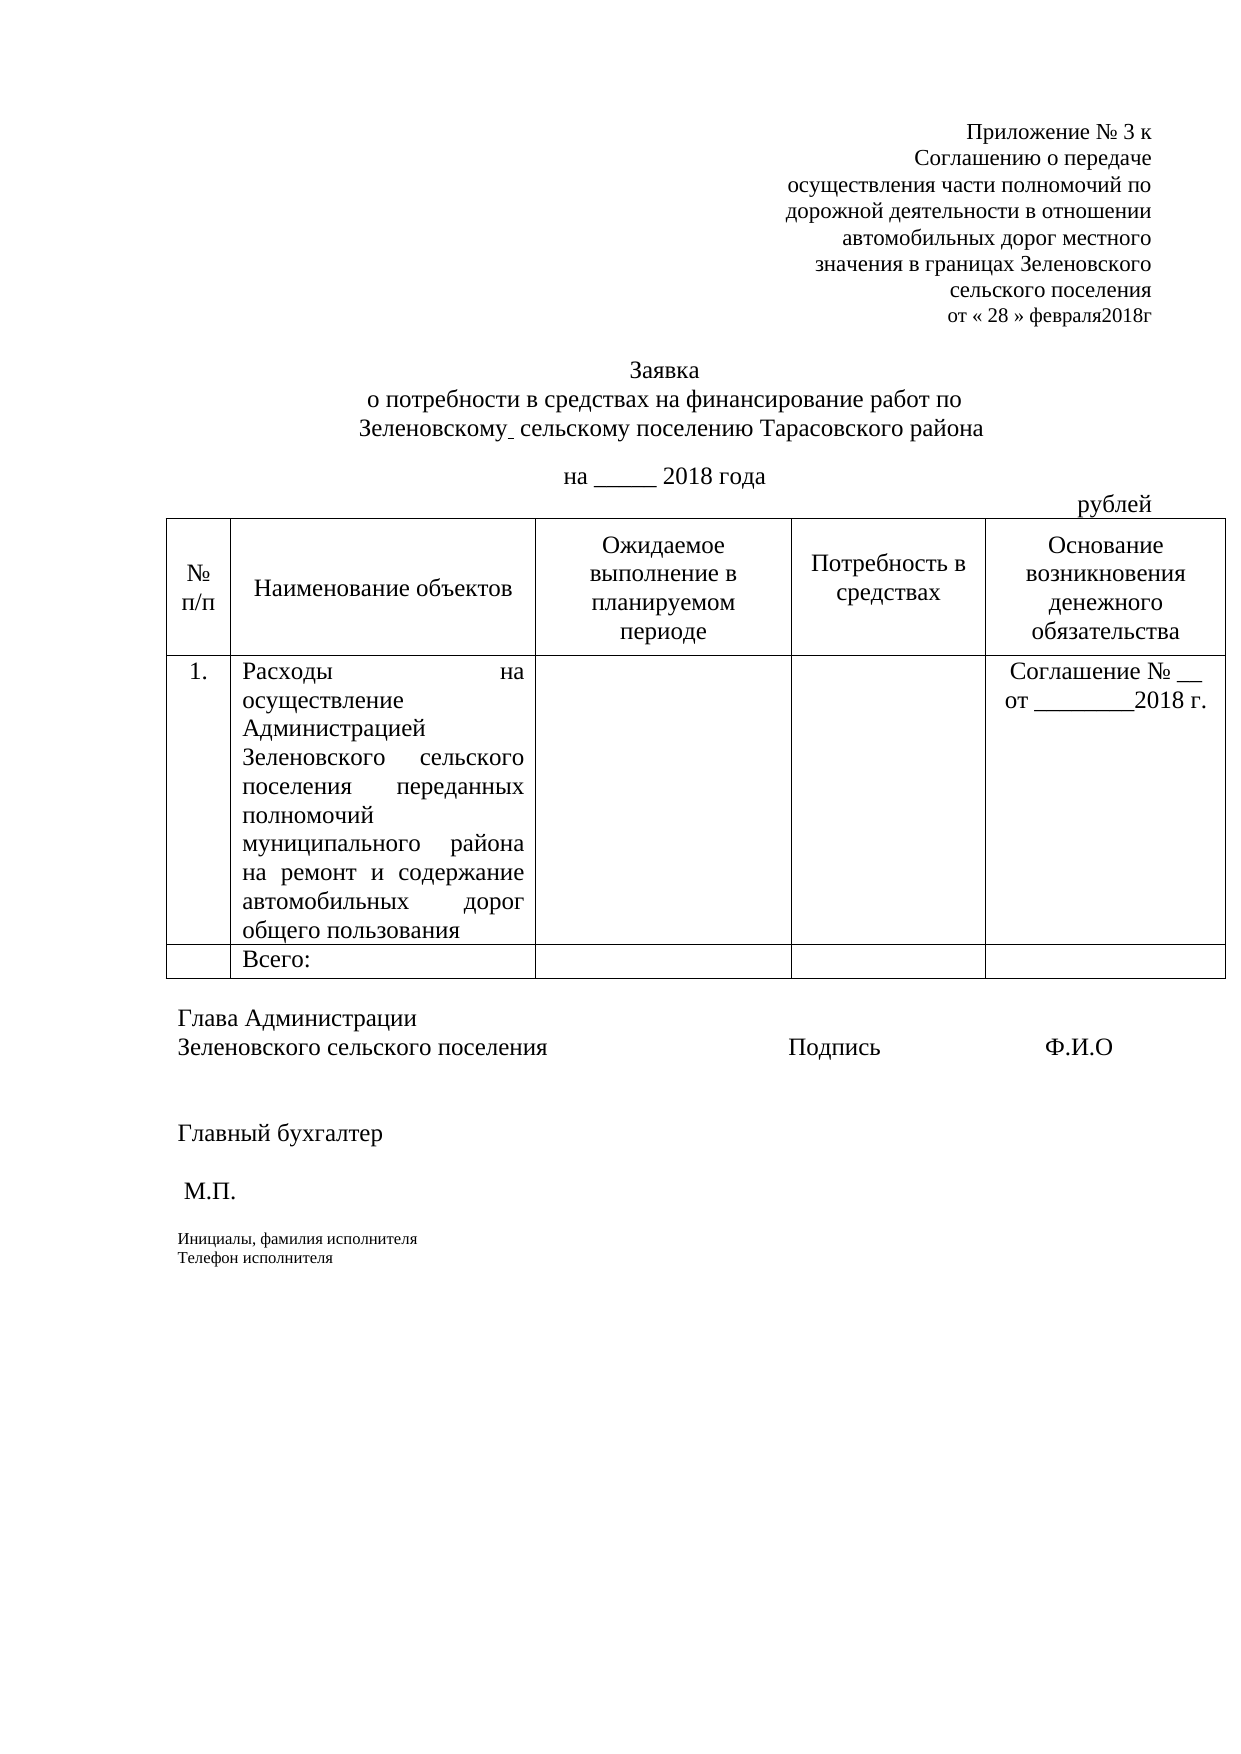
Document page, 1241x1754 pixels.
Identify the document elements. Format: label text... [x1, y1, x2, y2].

table_cell [536, 656, 791, 943]
text от « 28 » февраля2018г [177, 303, 1152, 327]
text рублей [177, 489, 1152, 518]
text о потребности в средствах на финансирование работ по [177, 384, 1152, 413]
text Инициалы, фамилия исполнителя [177, 1229, 1152, 1248]
table_cell Расходы на осуществление Администрацией Зеленовского сельского поселения переданных полномочий муниципального района на ремонт и содержание автомобильных дорог общего пользования [231, 656, 535, 943]
table_header Ожидаемое выполнение в планируемом периоде [536, 519, 791, 655]
table_header Потребность в средствах [792, 519, 985, 655]
table_header Основание возникновения денежного обязательства [986, 519, 1225, 655]
table_cell [536, 945, 791, 978]
table_cell Соглашение № __ от ________2018 г. [986, 656, 1225, 943]
table_cell [792, 945, 985, 978]
text Приложение № 3 к [768, 118, 1152, 144]
table_cell Всего: [231, 945, 535, 978]
table_header № п/п [167, 519, 230, 655]
text Соглашению о передаче осуществления части полномочий по дорожной деятельности в отношении автомобильных дорог местного значения в границах Зеленовского сельского поселения [768, 144, 1152, 303]
table_header Наименование объектов [231, 519, 535, 655]
text Зеленовского сельского поселения Подпись Ф.И.О [177, 1032, 1152, 1061]
table_cell [986, 945, 1225, 978]
text на _____ 2018 года [177, 461, 1152, 489]
text Зеленовскому сельскому поселению Тарасовского района [177, 413, 1152, 442]
text Телефон исполнителя [177, 1248, 1152, 1267]
table_cell [792, 656, 985, 943]
text М.П. [177, 1176, 1152, 1205]
text Заявка [177, 355, 1152, 384]
table_cell [167, 945, 230, 978]
table_cell 1. [167, 656, 230, 943]
text Главный бухгалтер [177, 1118, 1152, 1147]
text Глава Администрации [177, 1003, 1152, 1032]
